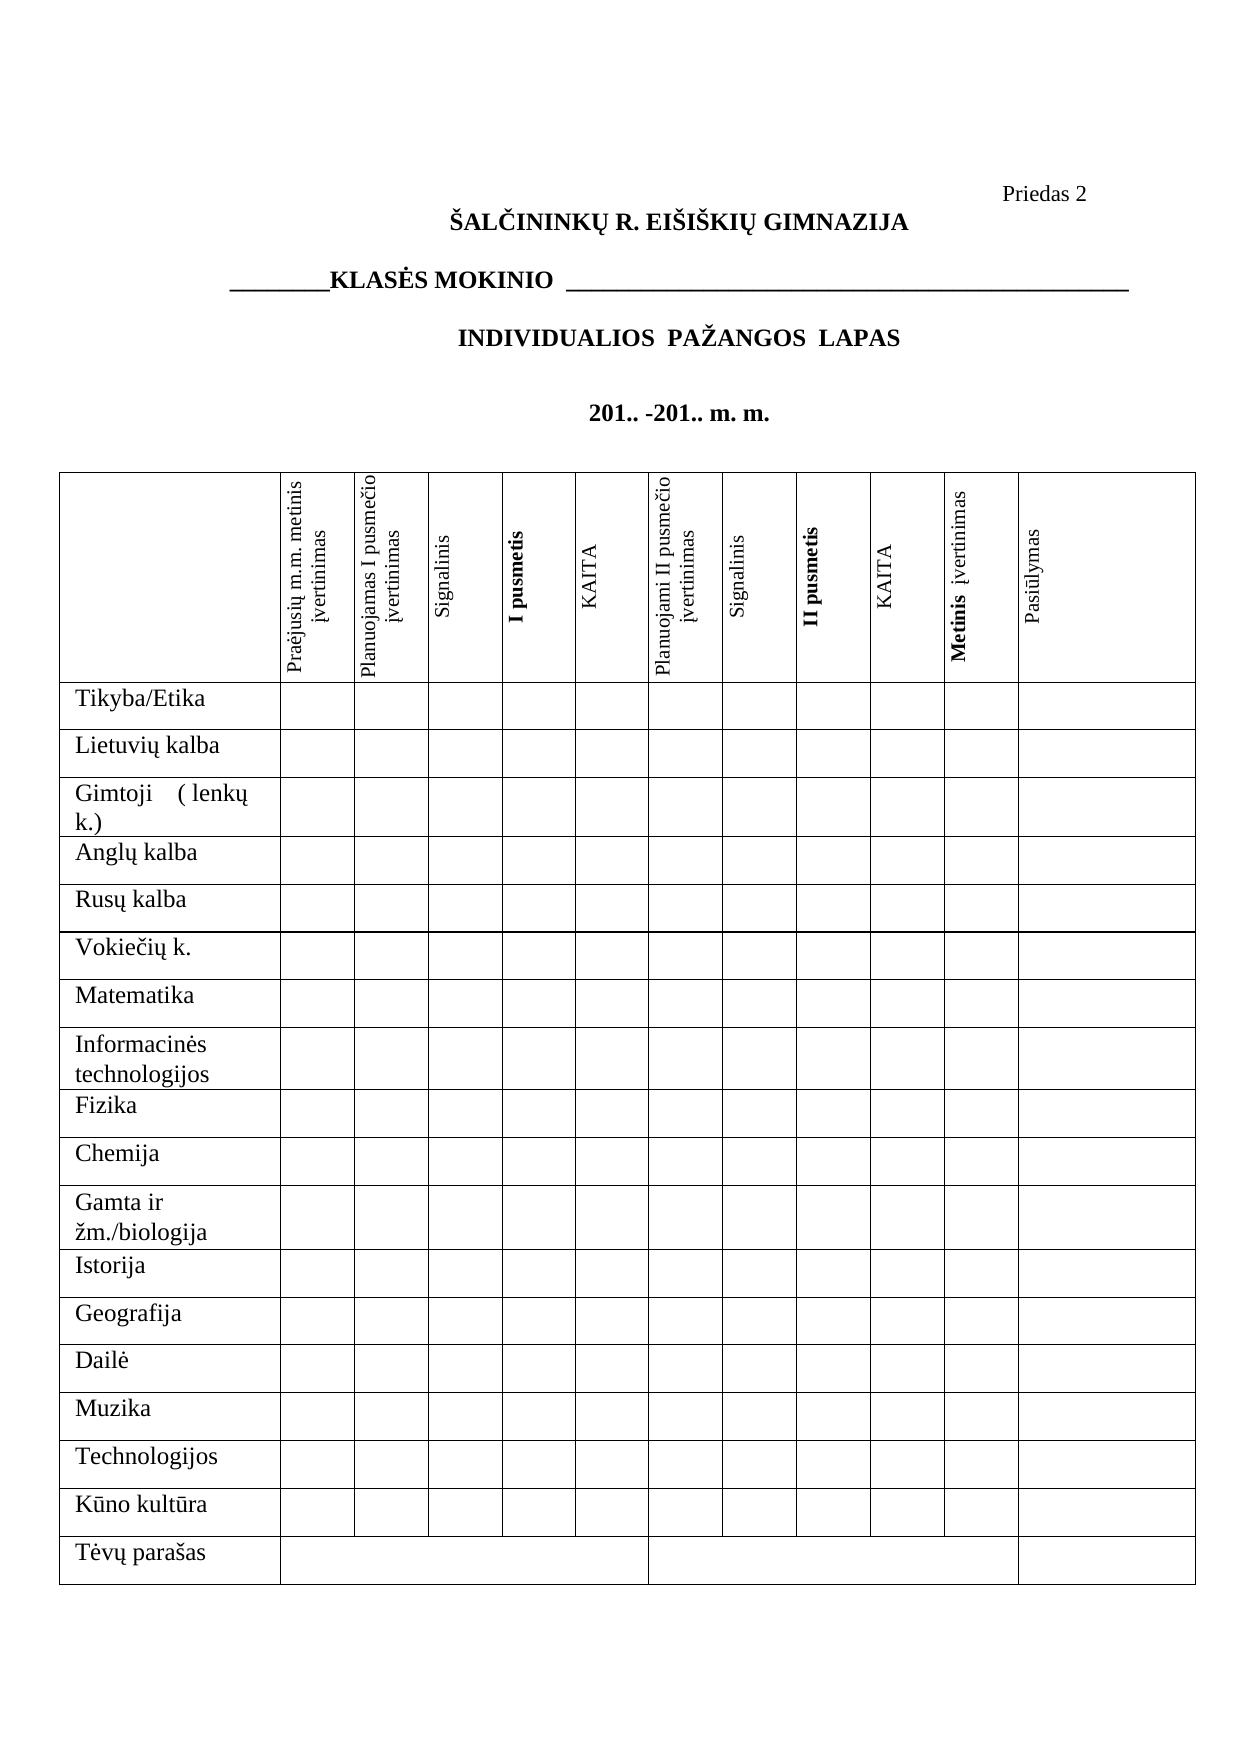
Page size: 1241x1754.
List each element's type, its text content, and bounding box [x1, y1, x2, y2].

table_cell [1019, 1250, 1195, 1297]
table_cell [945, 933, 1018, 979]
table_cell [1019, 1138, 1195, 1185]
table_cell [797, 933, 870, 979]
table_header Signalinis [723, 473, 796, 682]
table_cell [797, 837, 870, 883]
table_cell [797, 1250, 870, 1297]
table_cell [503, 1186, 575, 1249]
table_cell [503, 683, 575, 729]
table_cell [429, 1186, 502, 1249]
table_cell [1019, 1028, 1195, 1089]
text 201.. -201.. m. m. [177, 398, 1181, 426]
table_cell [576, 933, 648, 979]
table_cell [1019, 980, 1195, 1027]
table_cell [649, 778, 722, 836]
table_cell [797, 885, 870, 931]
table_cell [355, 730, 428, 777]
table_cell [871, 1298, 944, 1344]
table_cell [576, 1090, 648, 1137]
table_cell [797, 1090, 870, 1137]
table_cell [281, 1186, 354, 1249]
table_cell [871, 1441, 944, 1488]
table_header Praėjusių m.m. metinis įvertinimas [281, 473, 354, 682]
table_cell Informacinės technologijos [60, 1028, 280, 1089]
table_cell [355, 980, 428, 1027]
table_cell Lietuvių kalba [60, 730, 280, 777]
table_cell [649, 1186, 722, 1249]
table_header I pusmetis [503, 473, 575, 682]
table_cell [649, 1345, 722, 1392]
table_cell [503, 1441, 575, 1488]
table_cell [723, 1345, 796, 1392]
table_cell Gamta ir žm./biologija [60, 1186, 280, 1249]
table_cell [723, 778, 796, 836]
table_cell [1019, 1441, 1195, 1488]
table_cell [355, 933, 428, 979]
table_cell [649, 933, 722, 979]
table_cell [797, 1186, 870, 1249]
table_cell Matematika [60, 980, 280, 1027]
table_cell [945, 1138, 1018, 1185]
table_cell [649, 1393, 722, 1440]
table_cell [797, 1489, 870, 1536]
table_header Pasiūlymas [1019, 473, 1195, 682]
table_cell [1019, 1537, 1195, 1583]
table_cell [429, 778, 502, 836]
table_cell [281, 1028, 354, 1089]
table_cell [649, 1441, 722, 1488]
table_cell [281, 837, 354, 883]
table_cell Anglų kalba [60, 837, 280, 883]
table_cell [576, 1138, 648, 1185]
table_cell [503, 1345, 575, 1392]
table_cell [723, 730, 796, 777]
table_cell [649, 1489, 722, 1536]
table_cell [945, 980, 1018, 1027]
table_cell [871, 1489, 944, 1536]
table_cell [1019, 1298, 1195, 1344]
table_cell [355, 1028, 428, 1089]
table_cell [429, 885, 502, 931]
table_cell [576, 1250, 648, 1297]
table_cell [281, 730, 354, 777]
table_cell [871, 933, 944, 979]
table_cell [429, 730, 502, 777]
table_cell [355, 1489, 428, 1536]
table_cell [649, 1298, 722, 1344]
table_cell [355, 1250, 428, 1297]
table_cell [945, 837, 1018, 883]
table_cell [723, 980, 796, 1027]
table_cell Gimtoji ( lenkų k.) [60, 778, 280, 836]
table_cell [649, 1028, 722, 1089]
table_cell [1019, 933, 1195, 979]
table_cell [503, 1298, 575, 1344]
table_cell [429, 980, 502, 1027]
table_cell [797, 1298, 870, 1344]
table_cell [797, 980, 870, 1027]
table_cell [355, 1138, 428, 1185]
table_cell [649, 1250, 722, 1297]
table_cell Vokiečių k. [60, 933, 280, 979]
table_cell [281, 1345, 354, 1392]
table_cell [1019, 778, 1195, 836]
table_cell [281, 1393, 354, 1440]
table_cell [797, 730, 870, 777]
table_cell [1019, 730, 1195, 777]
table_cell [355, 1393, 428, 1440]
table_cell [281, 1138, 354, 1185]
table_cell [576, 1028, 648, 1089]
table_cell [1019, 1090, 1195, 1137]
table_cell [945, 1393, 1018, 1440]
table_cell [281, 980, 354, 1027]
table_cell [797, 683, 870, 729]
table_cell [576, 1186, 648, 1249]
table_header KAITA [576, 473, 648, 682]
table_cell [945, 683, 1018, 729]
table_cell [576, 1489, 648, 1536]
table_cell [429, 1345, 502, 1392]
table_cell [281, 778, 354, 836]
table_cell [355, 1090, 428, 1137]
table_cell [355, 1298, 428, 1344]
table_cell [871, 1028, 944, 1089]
table_cell [945, 778, 1018, 836]
table_cell [576, 1441, 648, 1488]
table_cell [649, 683, 722, 729]
table_cell [871, 1090, 944, 1137]
table_cell [1019, 1393, 1195, 1440]
table_cell [355, 683, 428, 729]
table_header Planuojamas I pusmečio įvertinimas [355, 473, 428, 682]
table_header Metinis įvertinimas [945, 473, 1018, 682]
table_cell [723, 1090, 796, 1137]
table_cell [945, 1090, 1018, 1137]
table_cell [723, 1186, 796, 1249]
table_cell [649, 1537, 1018, 1583]
table_cell [429, 1250, 502, 1297]
table_cell [723, 1393, 796, 1440]
table_cell [723, 1441, 796, 1488]
table_cell [649, 1090, 722, 1137]
table_cell [723, 1028, 796, 1089]
table_cell [281, 1489, 354, 1536]
table_cell Fizika [60, 1090, 280, 1137]
table_cell [649, 885, 722, 931]
table_header II pusmetis [797, 473, 870, 682]
table_cell [871, 778, 944, 836]
table_cell [281, 1250, 354, 1297]
table_cell [649, 837, 722, 883]
table_cell [355, 1186, 428, 1249]
table_cell [1019, 1186, 1195, 1249]
table_cell [723, 1250, 796, 1297]
table_cell [576, 837, 648, 883]
table_cell [649, 730, 722, 777]
table_cell [429, 1138, 502, 1185]
table_cell [576, 885, 648, 931]
table_header Signalinis [429, 473, 502, 682]
table_cell [871, 837, 944, 883]
table_cell [871, 1250, 944, 1297]
table_cell [797, 1345, 870, 1392]
table_cell Tikyba/Etika [60, 683, 280, 729]
table_cell [503, 837, 575, 883]
table_cell [945, 1345, 1018, 1392]
table_cell [1019, 885, 1195, 931]
table_cell [945, 885, 1018, 931]
table_cell Muzika [60, 1393, 280, 1440]
table_cell [429, 1298, 502, 1344]
table_cell [503, 1489, 575, 1536]
table_cell [871, 683, 944, 729]
table_cell [723, 1489, 796, 1536]
table_cell [1019, 683, 1195, 729]
table_header KAITA [871, 473, 944, 682]
table_cell [871, 980, 944, 1027]
table_cell [945, 1441, 1018, 1488]
table_cell Geografija [60, 1298, 280, 1344]
table_cell [503, 1250, 575, 1297]
table_cell [945, 1028, 1018, 1089]
table_cell [797, 778, 870, 836]
table_cell Rusų kalba [60, 885, 280, 931]
table_cell [1019, 1489, 1195, 1536]
table_cell [723, 933, 796, 979]
table_cell [429, 683, 502, 729]
table_cell [1019, 837, 1195, 883]
table_cell [503, 933, 575, 979]
table_cell [945, 730, 1018, 777]
table_cell [723, 885, 796, 931]
table_cell [429, 1090, 502, 1137]
table_cell [503, 1090, 575, 1137]
table_cell [503, 980, 575, 1027]
table_cell [281, 1298, 354, 1344]
table_cell Dailė [60, 1345, 280, 1392]
table_cell [281, 885, 354, 931]
table_cell [429, 1441, 502, 1488]
table_cell [503, 1393, 575, 1440]
table_cell [723, 837, 796, 883]
text Priedas 2 [768, 177, 1181, 207]
table_cell [649, 980, 722, 1027]
table_cell Technologijos [60, 1441, 280, 1488]
table_cell Kūno kultūra [60, 1489, 280, 1536]
table_cell [723, 1298, 796, 1344]
table_cell [649, 1138, 722, 1185]
table_cell [871, 730, 944, 777]
table_cell [797, 1441, 870, 1488]
table_cell [355, 885, 428, 931]
table_cell [281, 933, 354, 979]
table_cell [723, 683, 796, 729]
text ŠALČININKŲ R. EIŠIŠKIŲ GIMNAZIJA [177, 207, 1181, 236]
table_cell [576, 683, 648, 729]
table_cell [871, 1138, 944, 1185]
table_cell [945, 1186, 1018, 1249]
table_header [60, 473, 280, 682]
table_cell [1019, 1345, 1195, 1392]
table_cell [281, 1441, 354, 1488]
table_cell [871, 1186, 944, 1249]
table_cell [576, 980, 648, 1027]
table_cell [576, 1393, 648, 1440]
table_cell [429, 1028, 502, 1089]
text INDIVIDUALIOS PAŽANGOS LAPAS [177, 323, 1181, 352]
table_cell [429, 1393, 502, 1440]
table_header Planuojami II pusmečio įvertinimas [649, 473, 722, 682]
table_cell [945, 1250, 1018, 1297]
table_cell [503, 885, 575, 931]
table_cell [281, 1090, 354, 1137]
table_cell [503, 1138, 575, 1185]
table_cell [281, 683, 354, 729]
table_cell [945, 1489, 1018, 1536]
table_cell [281, 1537, 648, 1583]
table_cell [723, 1138, 796, 1185]
table_cell [503, 1028, 575, 1089]
table_cell Tėvų parašas [60, 1537, 280, 1583]
table_cell Chemija [60, 1138, 280, 1185]
table_cell [355, 778, 428, 836]
table_cell [576, 778, 648, 836]
table_cell Istorija [60, 1250, 280, 1297]
table_cell [355, 1441, 428, 1488]
table_cell [429, 837, 502, 883]
table_cell [429, 1489, 502, 1536]
table_cell [503, 778, 575, 836]
table_cell [429, 933, 502, 979]
table_cell [797, 1393, 870, 1440]
table_cell [503, 730, 575, 777]
table_cell [355, 1345, 428, 1392]
table_cell [945, 1298, 1018, 1344]
table_cell [871, 1345, 944, 1392]
text ________KLASĖS MOKINIO _____________________________________________ [177, 265, 1181, 293]
table_cell [871, 1393, 944, 1440]
table_cell [797, 1138, 870, 1185]
table_cell [576, 1298, 648, 1344]
table_cell [355, 837, 428, 883]
table_cell [576, 1345, 648, 1392]
table_cell [576, 730, 648, 777]
table_cell [797, 1028, 870, 1089]
table_cell [871, 885, 944, 931]
